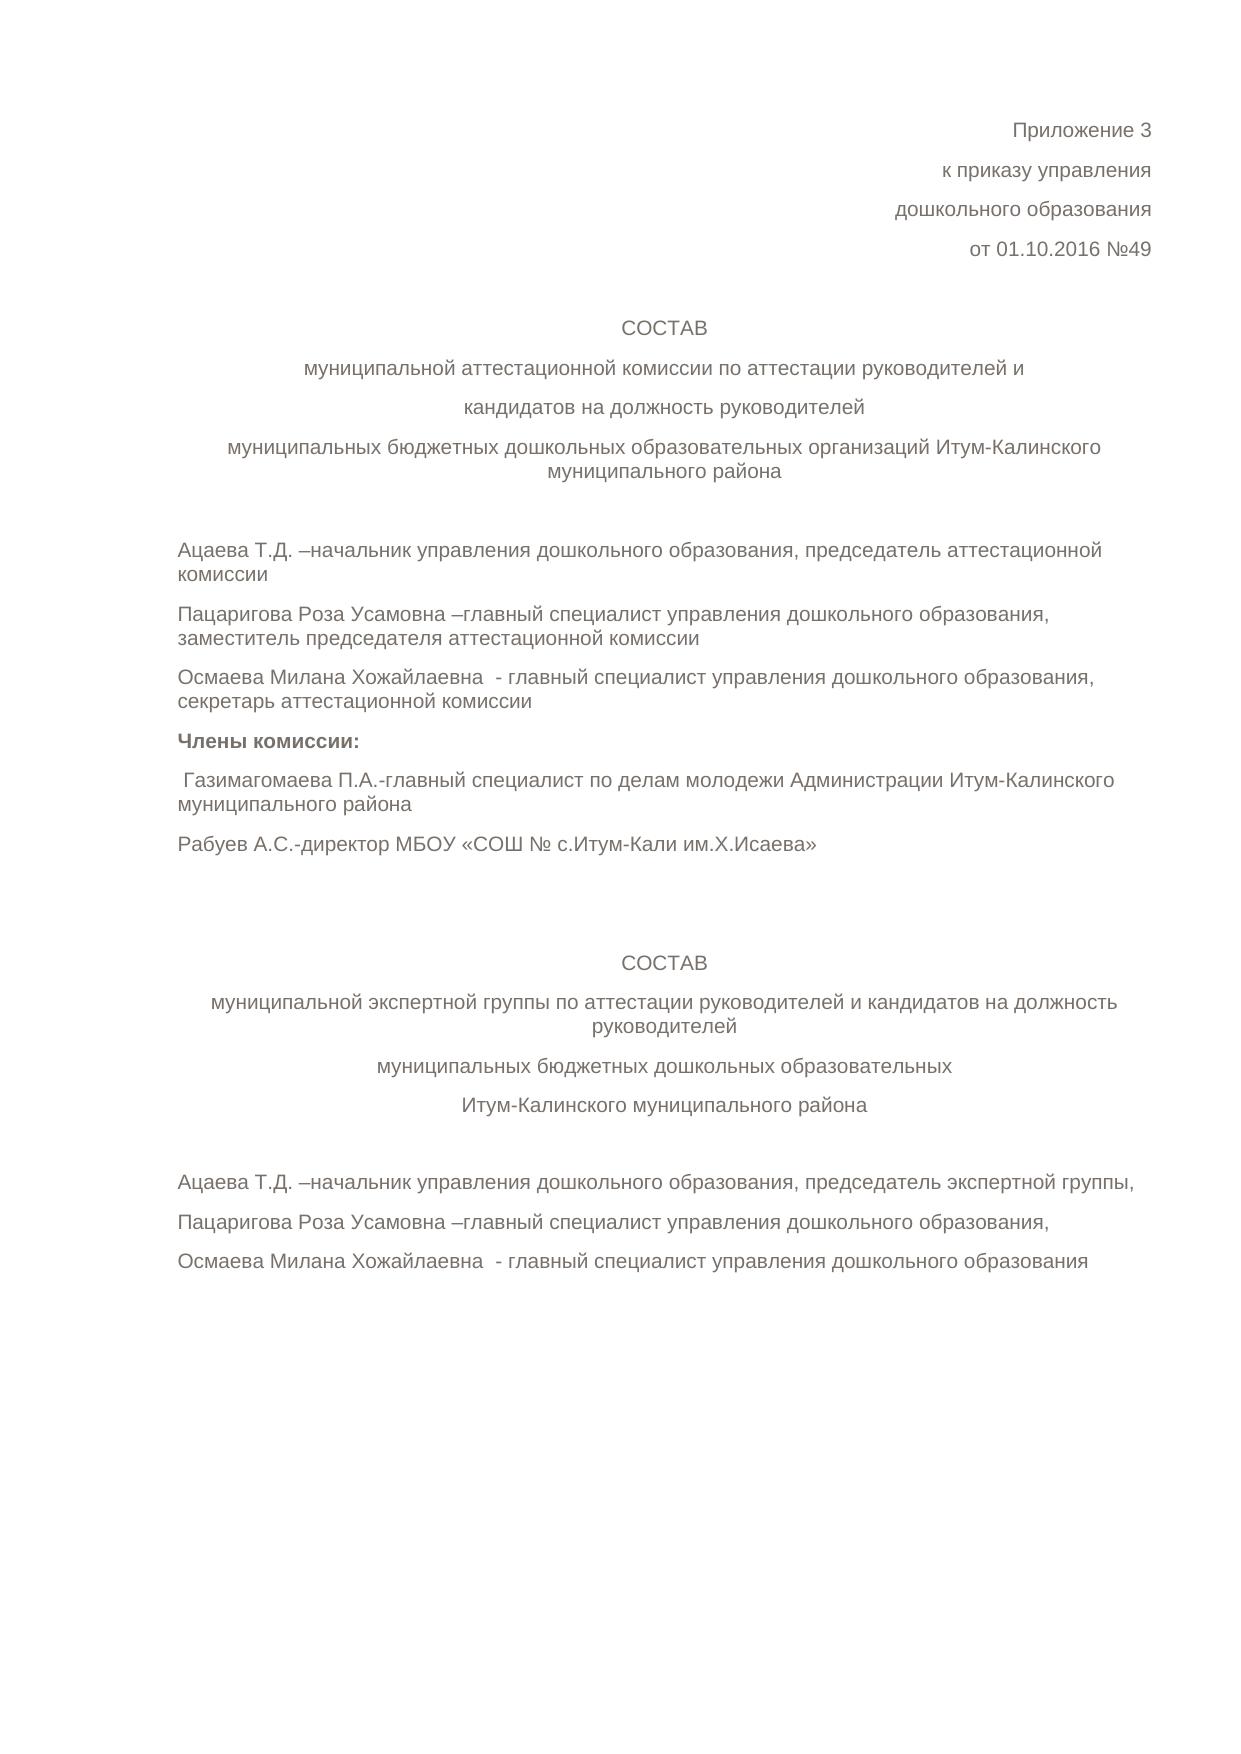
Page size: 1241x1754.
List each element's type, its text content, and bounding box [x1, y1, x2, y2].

text Ацаева Т.Д. –начальник управления дошкольного образования, председатель аттестационной комиссии [177, 538, 1152, 586]
text Газимагомаева П.А.-главный специалист по делам молодежи Администрации Итум-Калинского муниципального района [177, 768, 1152, 816]
text от 01.10.2016 №49 [177, 237, 1152, 261]
text дошкольного образования [177, 197, 1152, 221]
text СОСТАВ [177, 316, 1152, 340]
text Итум-Калинского муниципального района [177, 1093, 1152, 1117]
text муниципальных бюджетных дошкольных образовательных организаций Итум-Калинского муниципального района [177, 435, 1152, 483]
text муниципальной экспертной группы по аттестации руководителей и кандидатов на должность руководителей [177, 990, 1152, 1038]
text муниципальной аттестационной комиссии по аттестации руководителей и [177, 356, 1152, 379]
text Приложение 3 [177, 118, 1152, 142]
text Рабуев А.С.-директор МБОУ «СОШ № с.Итум-Кали им.Х.Исаева» [177, 832, 1152, 856]
text Осмаева Милана Хожайлаевна - главный специалист управления дошкольного образования, секретарь аттестационной комиссии [177, 665, 1152, 713]
text Члены комиссии: [177, 728, 1152, 752]
text Пацаригова Роза Усамовна –главный специалист управления дошкольного образования, заместитель председателя аттестационной комиссии [177, 601, 1152, 649]
text СОСТАВ [177, 950, 1152, 974]
text кандидатов на должность руководителей [177, 395, 1152, 419]
text Осмаева Милана Хожайлаевна - главный специалист управления дошкольного образования [177, 1249, 1152, 1273]
text Ацаева Т.Д. –начальник управления дошкольного образования, председатель экспертной группы, [177, 1170, 1152, 1194]
text к приказу управления [177, 158, 1152, 182]
text муниципальных бюджетных дошкольных образовательных [177, 1053, 1152, 1077]
text Пацаригова Роза Усамовна –главный специалист управления дошкольного образования, [177, 1209, 1152, 1233]
